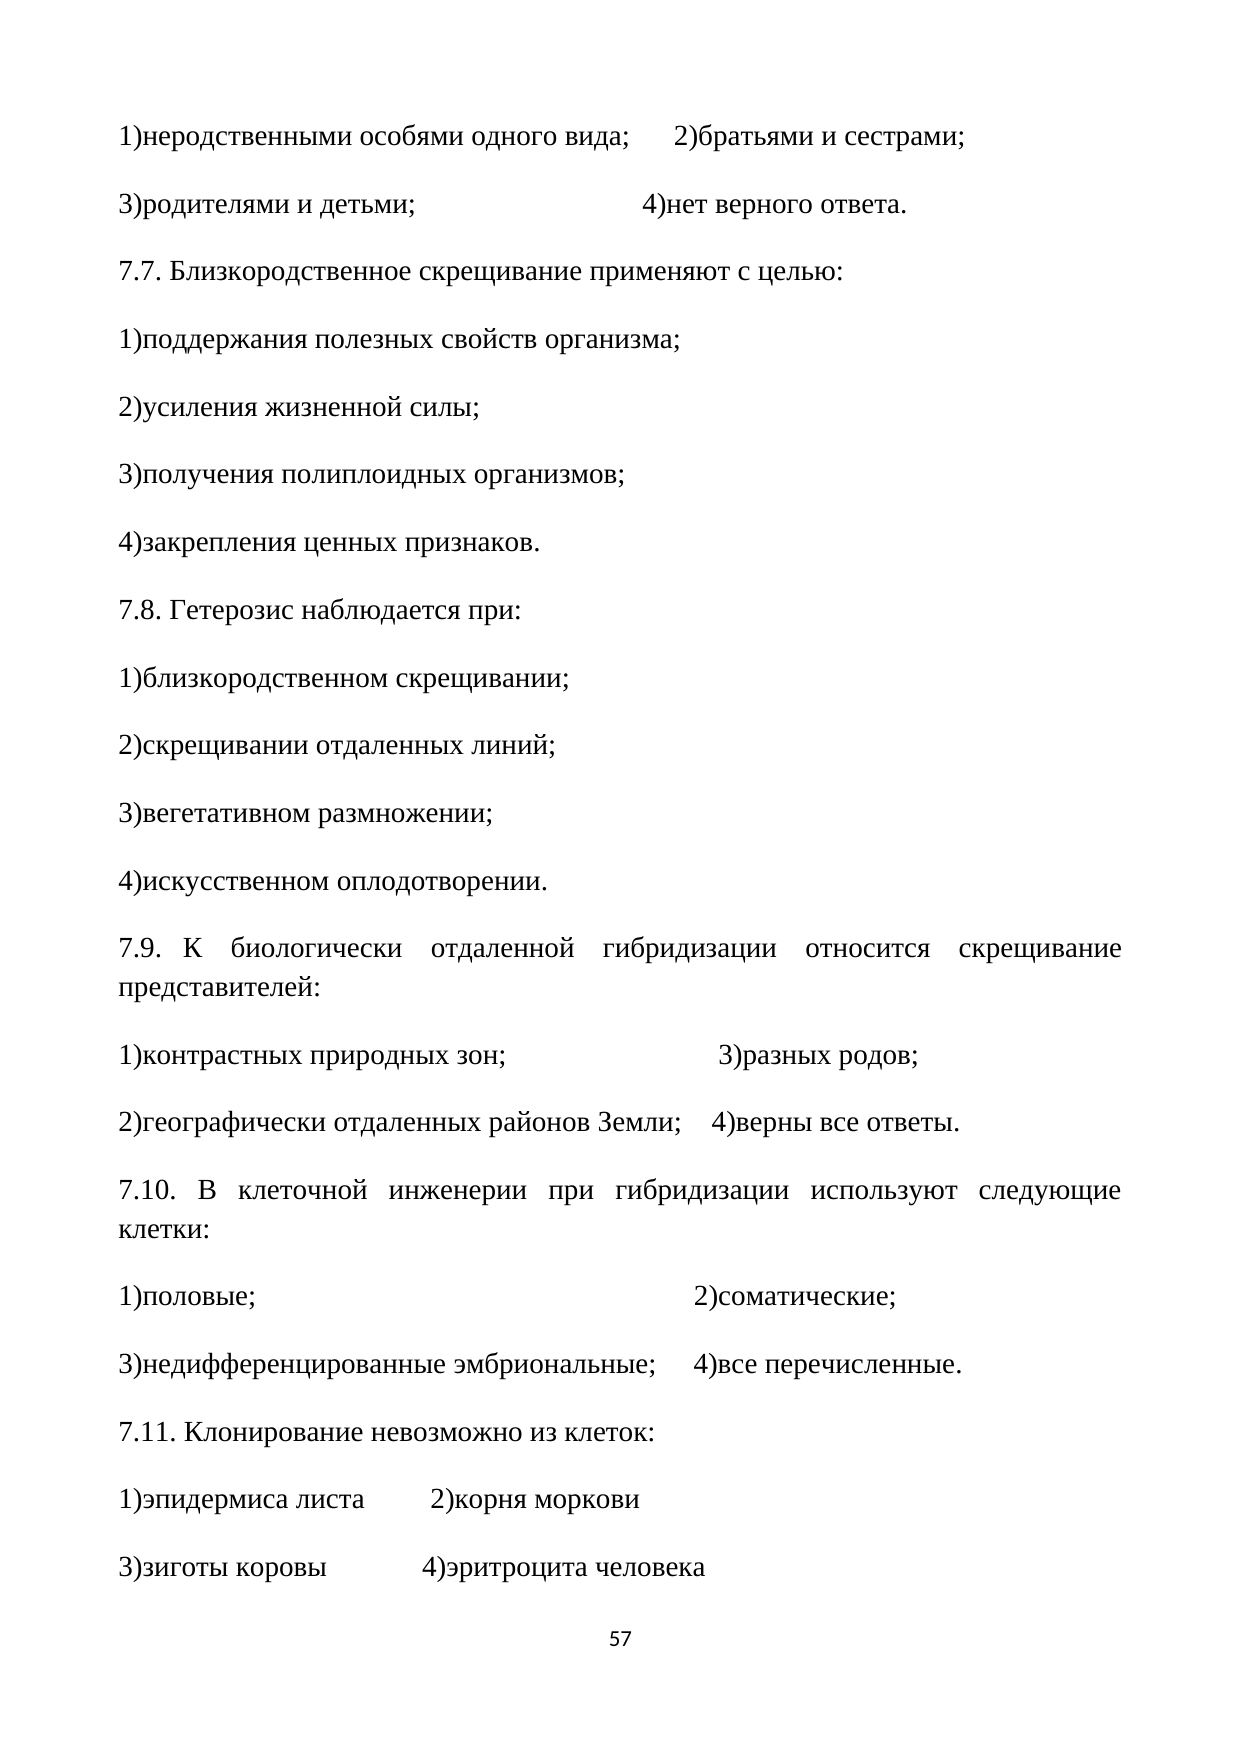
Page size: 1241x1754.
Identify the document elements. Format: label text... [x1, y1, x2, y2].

text 4)закрепления ценных признаков. [118, 524, 1122, 558]
text 1)контрастных природных зон; 3)разных родов; [118, 1037, 1122, 1070]
text 7.9. К биологически отдаленной гибридизации относится скрещивание представителей: [118, 931, 1122, 1003]
text 1)эпидермиса листа 2)корня моркови [118, 1482, 1122, 1515]
text 3)получения полиплоидных организмов; [118, 457, 1122, 490]
text 1)близкородственном скрещивании; [118, 660, 1122, 693]
text 3)вегетативном размножении; [118, 795, 1122, 829]
text 3)родителями и детьми; 4)нет верного ответа. [118, 186, 1122, 219]
text 1)поддержания полезных свойств организма; [118, 321, 1122, 355]
text 2)усиления жизненной силы; [118, 389, 1122, 422]
text 7.7. Близкородственное скрещивание применяют с целью: [118, 253, 1122, 287]
text 3)зиготы коровы 4)эритроцита человека [118, 1549, 1122, 1583]
text 1)неродственными особями одного вида; 2)братьями и сестрами; [118, 118, 1122, 152]
text 4)искусственном оплодотворении. [118, 863, 1122, 896]
text 7.11. Клонирование невозможно из клеток: [118, 1414, 1122, 1447]
text 1)половые; 2)соматические; [118, 1278, 1122, 1312]
text 7.8. Гетерозис наблюдается при: [118, 592, 1122, 626]
text 2)скрещивании отдаленных линий; [118, 727, 1122, 761]
text 3)недифференцированные эмбриональные; 4)все перечисленные. [118, 1346, 1122, 1380]
text 7.10. В клеточной инженерии при гибридизации используют следующие клетки: [118, 1172, 1122, 1244]
text 2)географически отдаленных районов Земли; 4)верны все ответы. [118, 1104, 1122, 1138]
